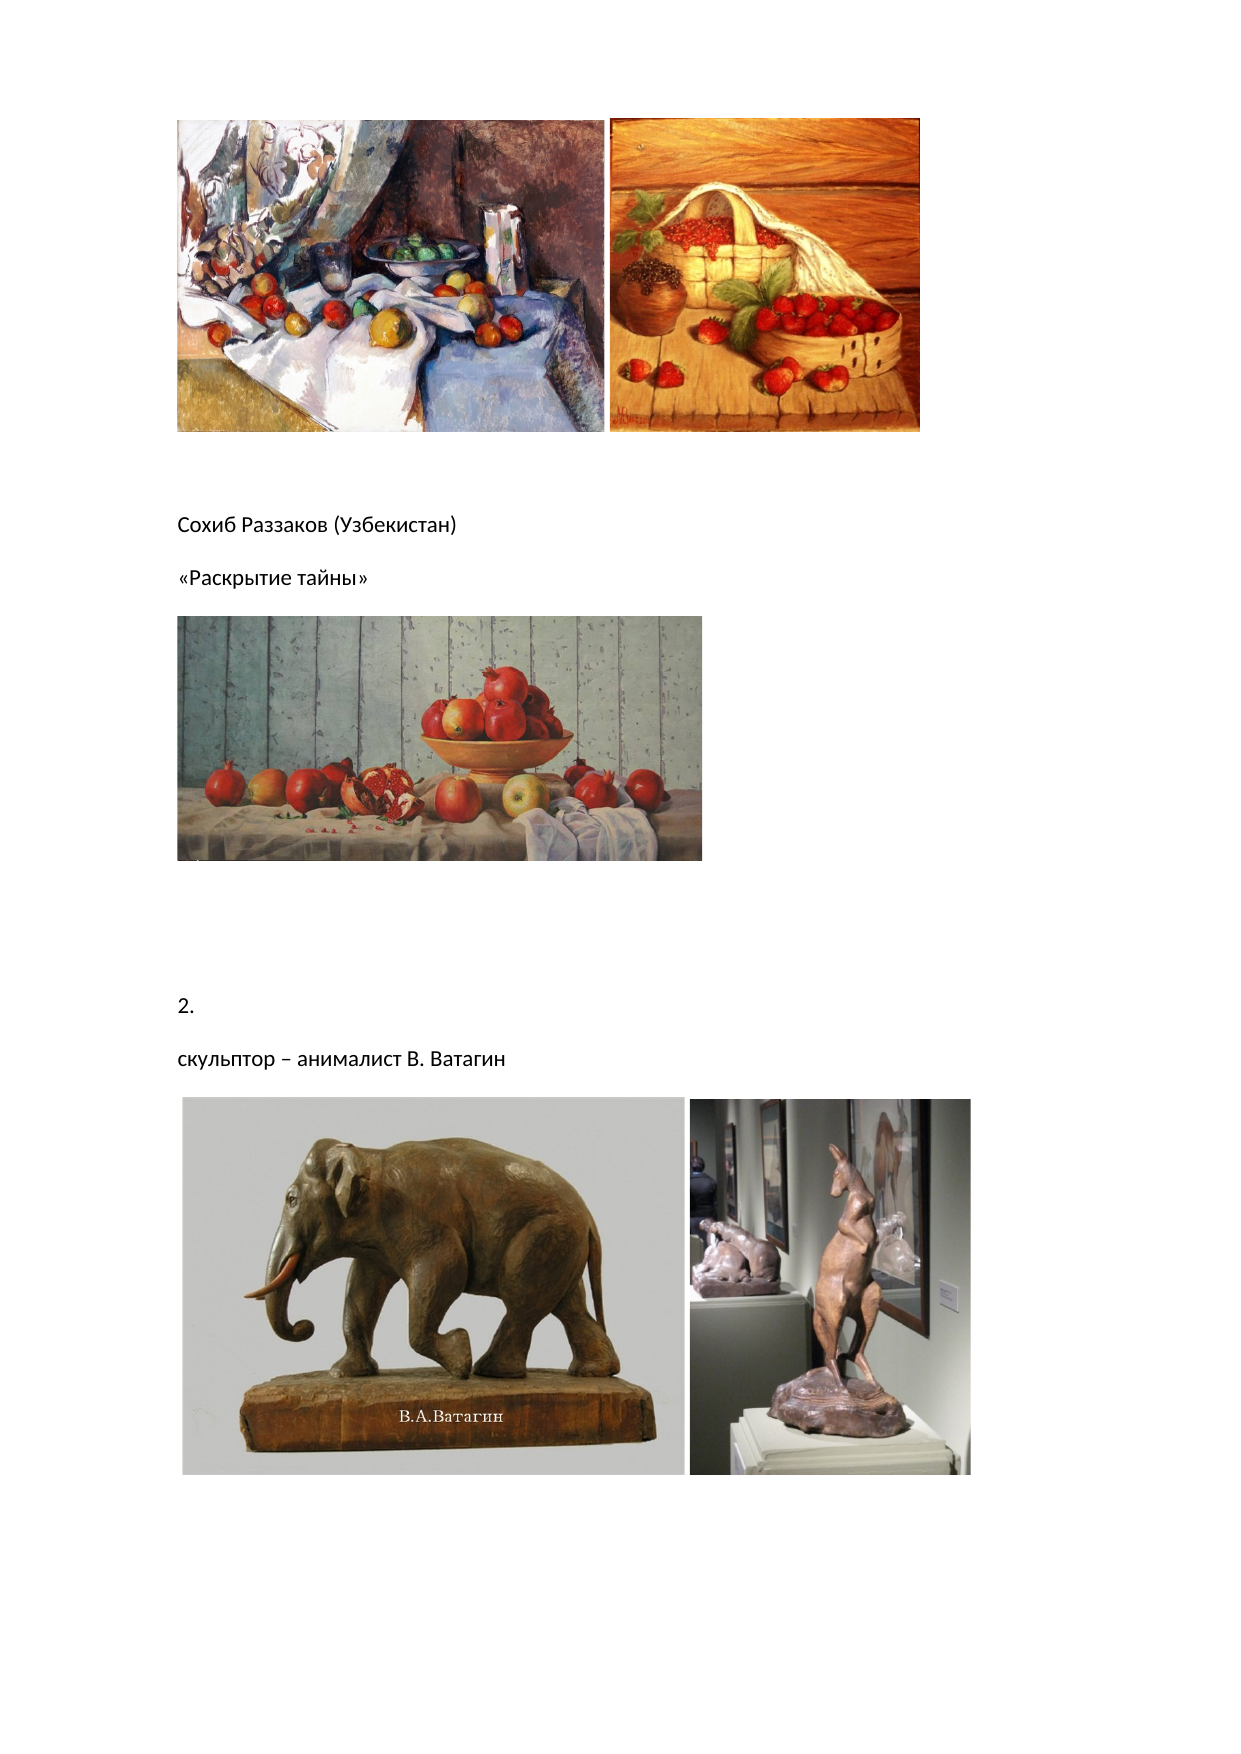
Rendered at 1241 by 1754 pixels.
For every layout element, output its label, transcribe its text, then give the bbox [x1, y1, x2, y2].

picture [609, 118, 920, 432]
text «Раскрытие тайны» [177, 563, 1152, 591]
picture [177, 616, 703, 861]
text 2. [177, 991, 1152, 1019]
text скульптор – анималист В. Ватагин [177, 1044, 1152, 1072]
picture [177, 120, 605, 432]
text Сохиб Раззаков (Узбекистан) [177, 510, 1152, 538]
picture [182, 1097, 685, 1475]
picture [689, 1099, 971, 1475]
